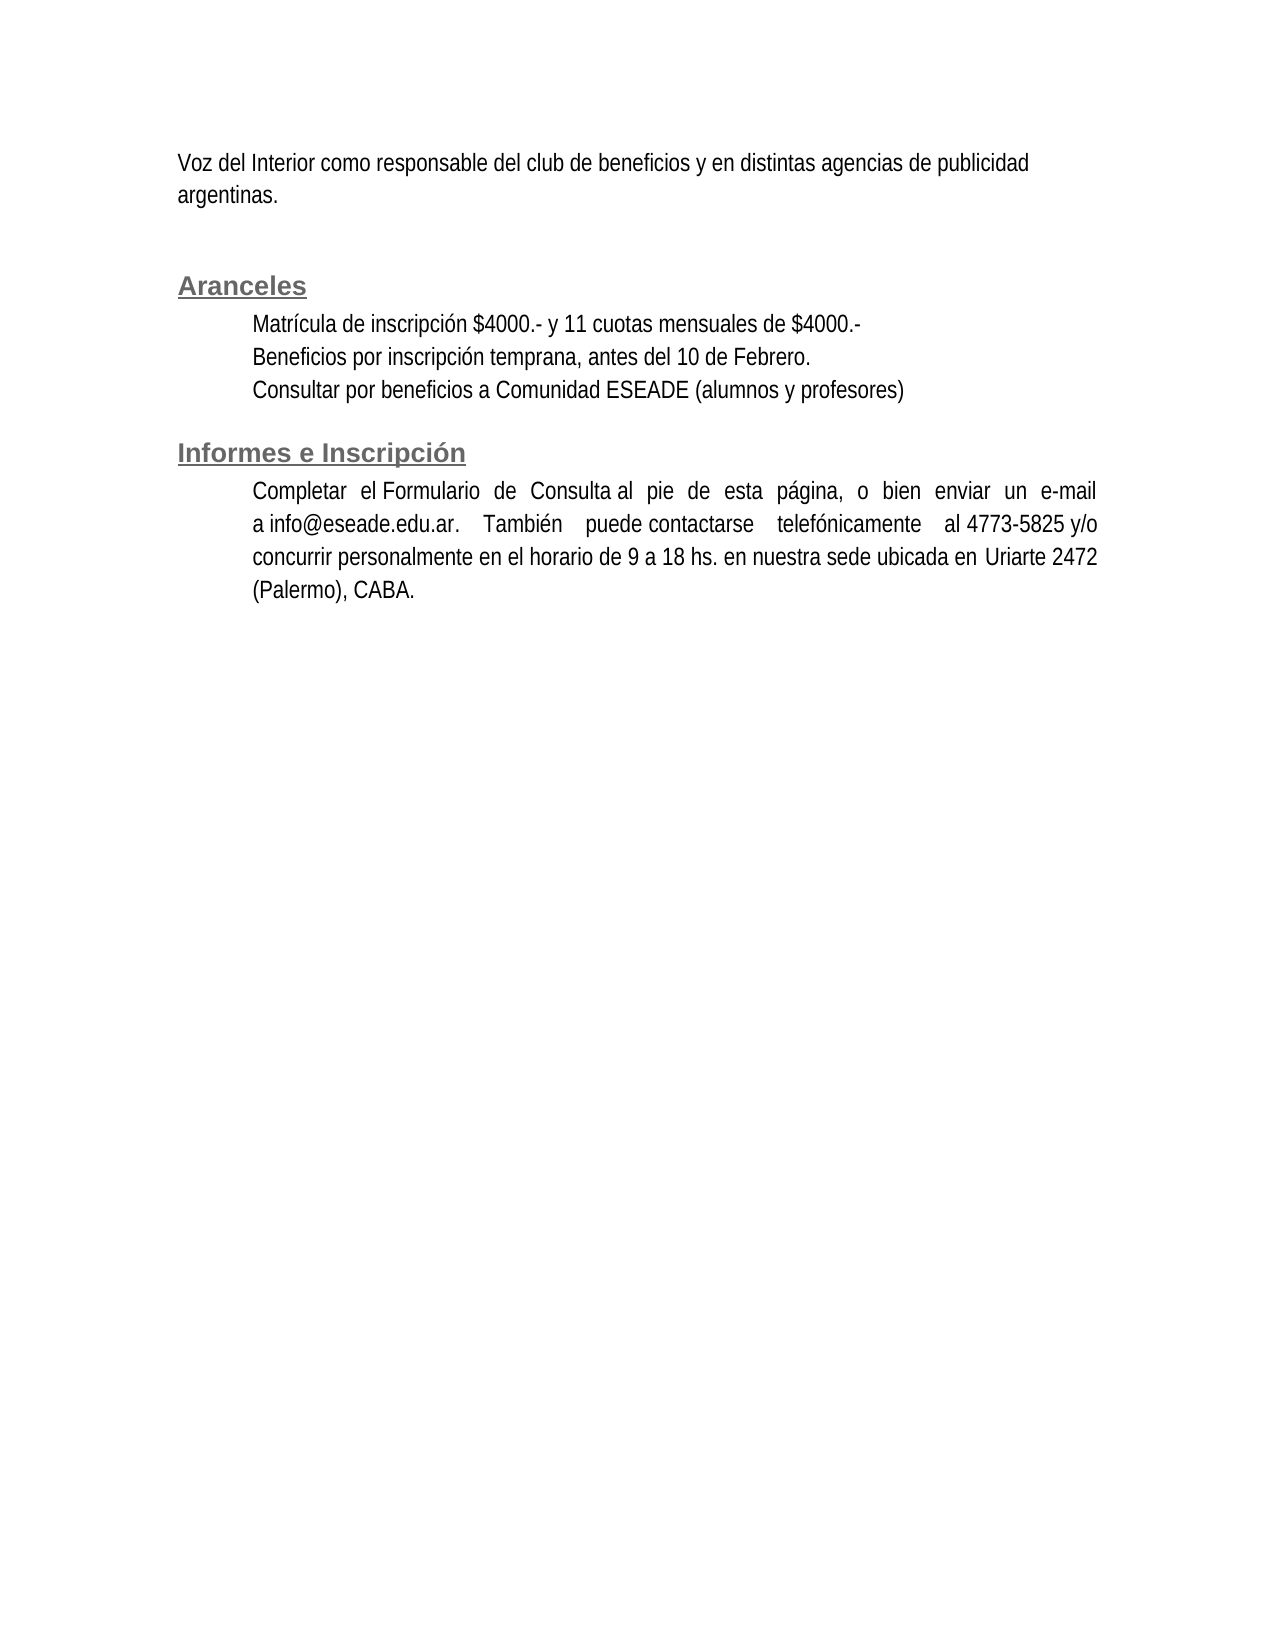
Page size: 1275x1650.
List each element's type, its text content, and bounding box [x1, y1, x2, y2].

text Aranceles [177, 270, 1098, 301]
list Consultar por beneficios a Comunidad ESEADE (alumnos y profesores) [252, 375, 1098, 404]
text Informes e Inscripción [177, 437, 1098, 468]
list Matrícula de inscripción $4000.- y 11 cuotas mensuales de $4000.- [252, 309, 1098, 338]
list Beneficios por inscripción temprana, antes del 10 de Febrero. [252, 342, 1098, 371]
list Completar el Formulario de Consulta al pie de esta página, o bien enviar un e-mail a info@eseade.edu.ar. También puede contactarse telefónicamente al 4773-5825 y/o concurrir personalmente en el horario de 9 a 18 hs. en nuestra sede ubicada en Uriarte 2472 (Palermo), CABA. [252, 476, 1098, 603]
